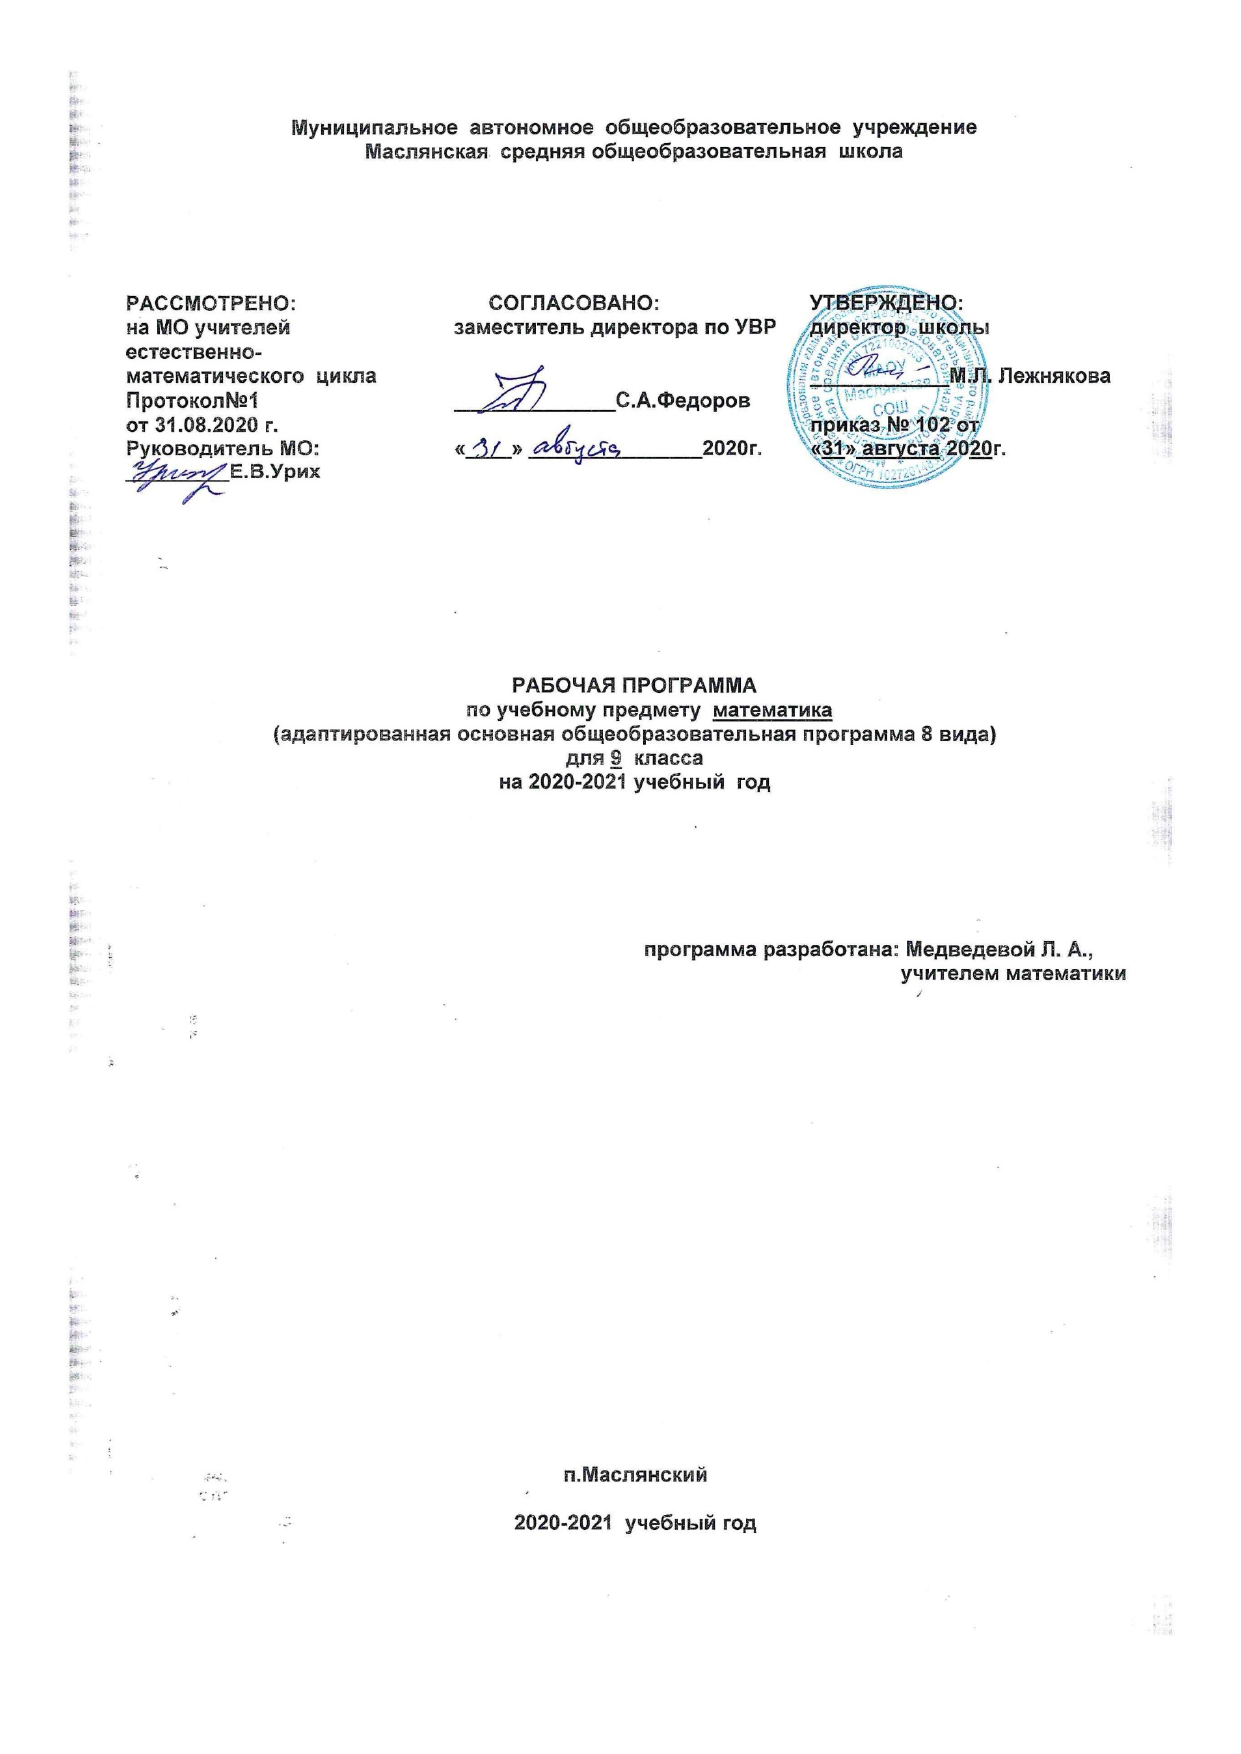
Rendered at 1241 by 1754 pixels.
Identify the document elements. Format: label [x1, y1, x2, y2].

picture [59, 59, 1182, 1645]
